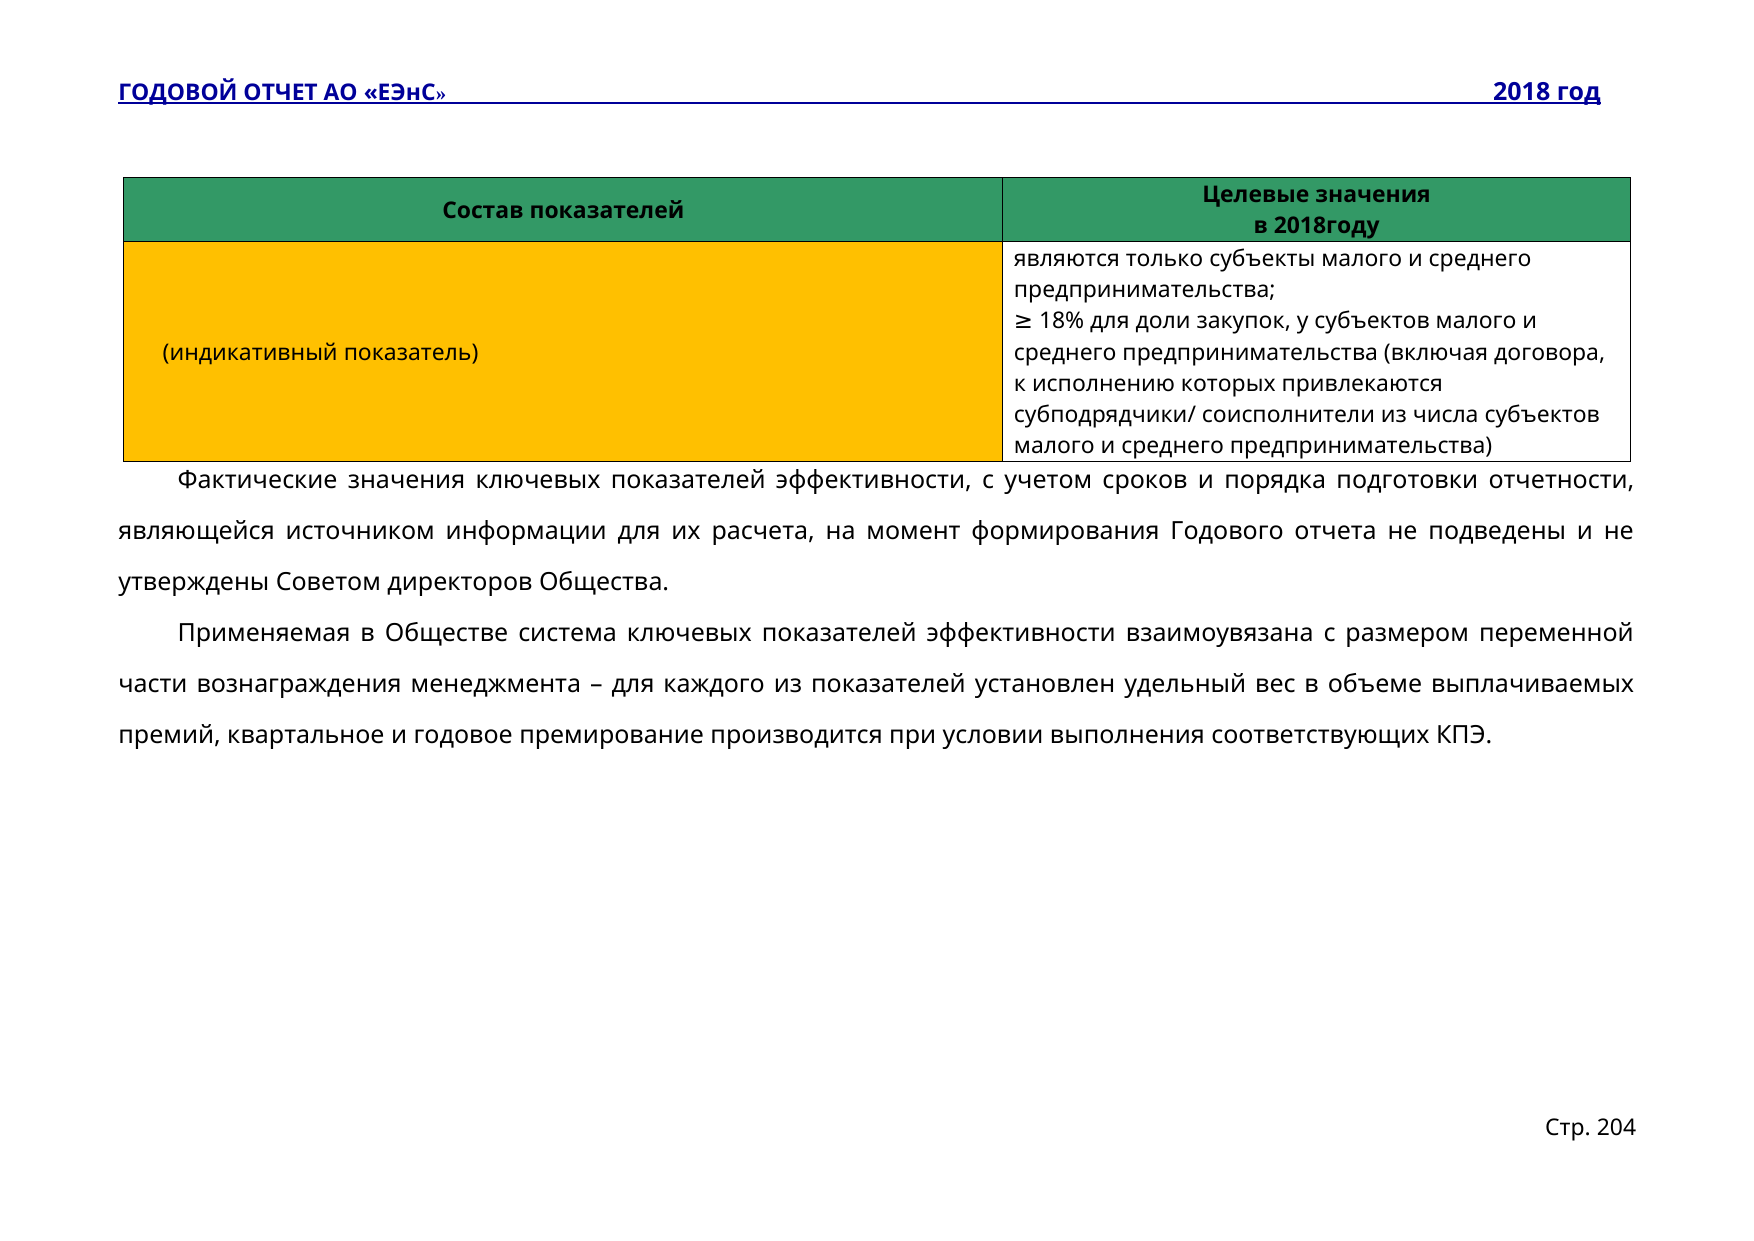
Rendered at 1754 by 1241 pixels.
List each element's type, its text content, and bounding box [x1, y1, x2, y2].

text Фактические значения ключевых показателей эффективности, с учетом сроков и порядка подготовки отчетности, являющейся источником информации для их расчета, на момент формирования Годового отчета не подведены и не утверждены Советом директоров Общества. [118, 462, 1636, 598]
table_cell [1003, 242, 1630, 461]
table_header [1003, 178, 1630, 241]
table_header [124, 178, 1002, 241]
text Применяемая в Обществе система ключевых показателей эффективности взаимоувязана с размером переменной части вознаграждения менеджмента – для каждого из показателей установлен удельный вес в объеме выплачиваемых премий, квартальное и годовое премирование производится при условии выполнения соответствующих КПЭ. [118, 615, 1636, 751]
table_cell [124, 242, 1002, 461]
